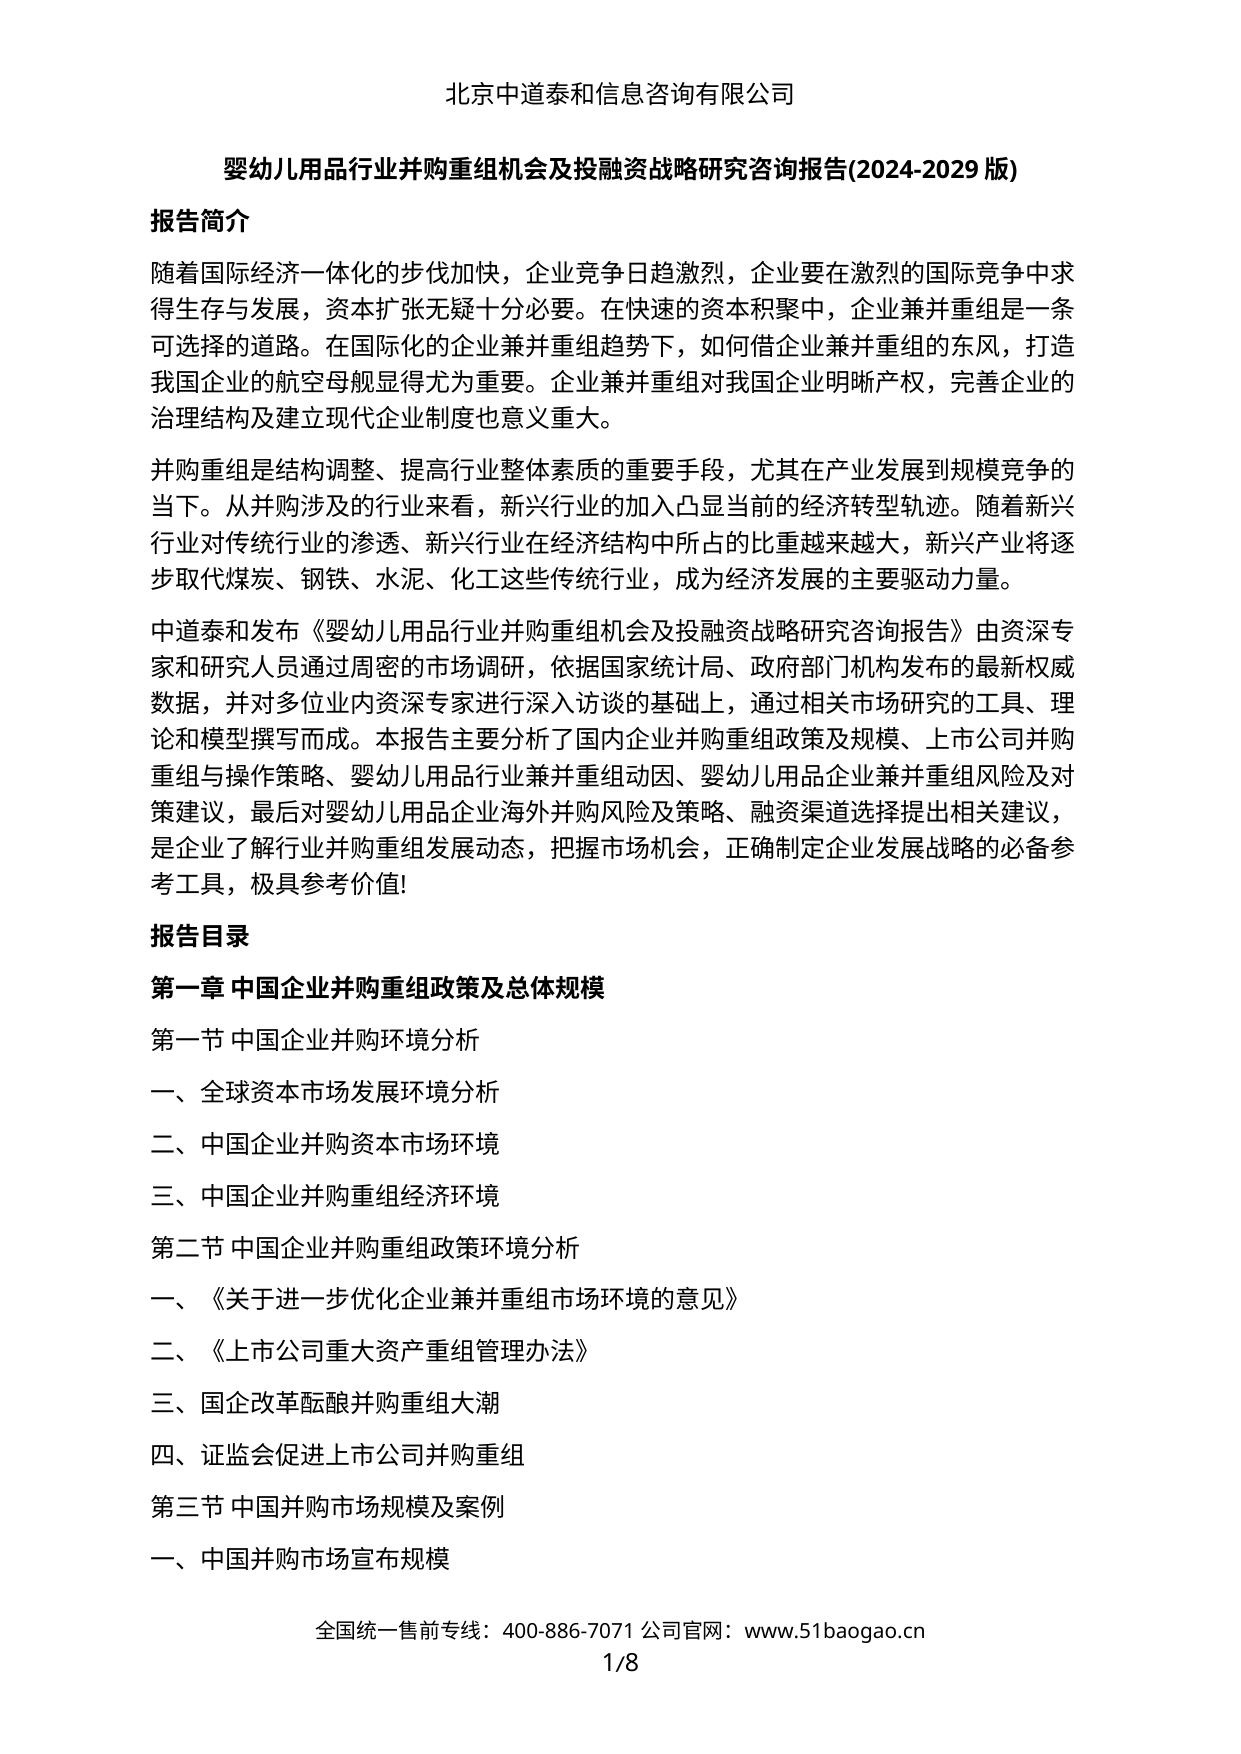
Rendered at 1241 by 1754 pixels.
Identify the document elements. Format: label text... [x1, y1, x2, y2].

text 中道泰和发布《婴幼儿用品行业并购重组机会及投融资战略研究咨询报告》由资深专家和研究人员通过周密的市场调研，依据国家统计局、政府部门机构发布的最新权威数据，并对多位业内资深专家进行深入访谈的基础上，通过相关市场研究的工具、理论和模型撰写而成。本报告主要分析了国内企业并购重组政策及规模、上市公司并购重组与操作策略、婴幼儿用品行业兼并重组动因、婴幼儿用品企业兼并重组风险及对策建议，最后对婴幼儿用品企业海外并购风险及策略、融资渠道选择提出相关建议，是企业了解行业并购重组发展动态，把握市场机会，正确制定企业发展战略的必备参考工具，极具参考价值! [150, 611, 1090, 901]
text 第一章 中国企业并购重组政策及总体规模 [150, 969, 1090, 1005]
text 四、证监会促进上市公司并购重组 [150, 1436, 1090, 1472]
text 第二节 中国企业并购重组政策环境分析 [150, 1228, 1090, 1264]
text 三、中国企业并购重组经济环境 [150, 1176, 1090, 1212]
text 第一节 中国企业并购环境分析 [150, 1021, 1090, 1057]
text 婴幼儿用品行业并购重组机会及投融资战略研究咨询报告(2024-2029版) [150, 150, 1090, 186]
text 报告简介 [150, 202, 1090, 238]
text 一、中国并购市场宣布规模 [150, 1539, 1090, 1576]
text 三、国企改革酝酿并购重组大潮 [150, 1384, 1090, 1420]
text 二、中国企业并购资本市场环境 [150, 1124, 1090, 1161]
text 报告目录 [150, 917, 1090, 953]
text 随着国际经济一体化的步伐加快，企业竞争日趋激烈，企业要在激烈的国际竞争中求得生存与发展，资本扩张无疑十分必要。在快速的资本积聚中，企业兼并重组是一条可选择的道路。在国际化的企业兼并重组趋势下，如何借企业兼并重组的东风，打造我国企业的航空母舰显得尤为重要。企业兼并重组对我国企业明晰产权，完善企业的治理结构及建立现代企业制度也意义重大。 [150, 254, 1090, 435]
text 二、《上市公司重大资产重组管理办法》 [150, 1332, 1090, 1368]
text 第三节 中国并购市场规模及案例 [150, 1487, 1090, 1524]
text 一、《关于进一步优化企业兼并重组市场环境的意见》 [150, 1280, 1090, 1316]
text 一、全球资本市场发展环境分析 [150, 1072, 1090, 1109]
text 并购重组是结构调整、提高行业整体素质的重要手段，尤其在产业发展到规模竞争的当下。从并购涉及的行业来看，新兴行业的加入凸显当前的经济转型轨迹。随着新兴行业对传统行业的渗透、新兴行业在经济结构中所占的比重越来越大，新兴产业将逐步取代煤炭、钢铁、水泥、化工这些传统行业，成为经济发展的主要驱动力量。 [150, 451, 1090, 596]
